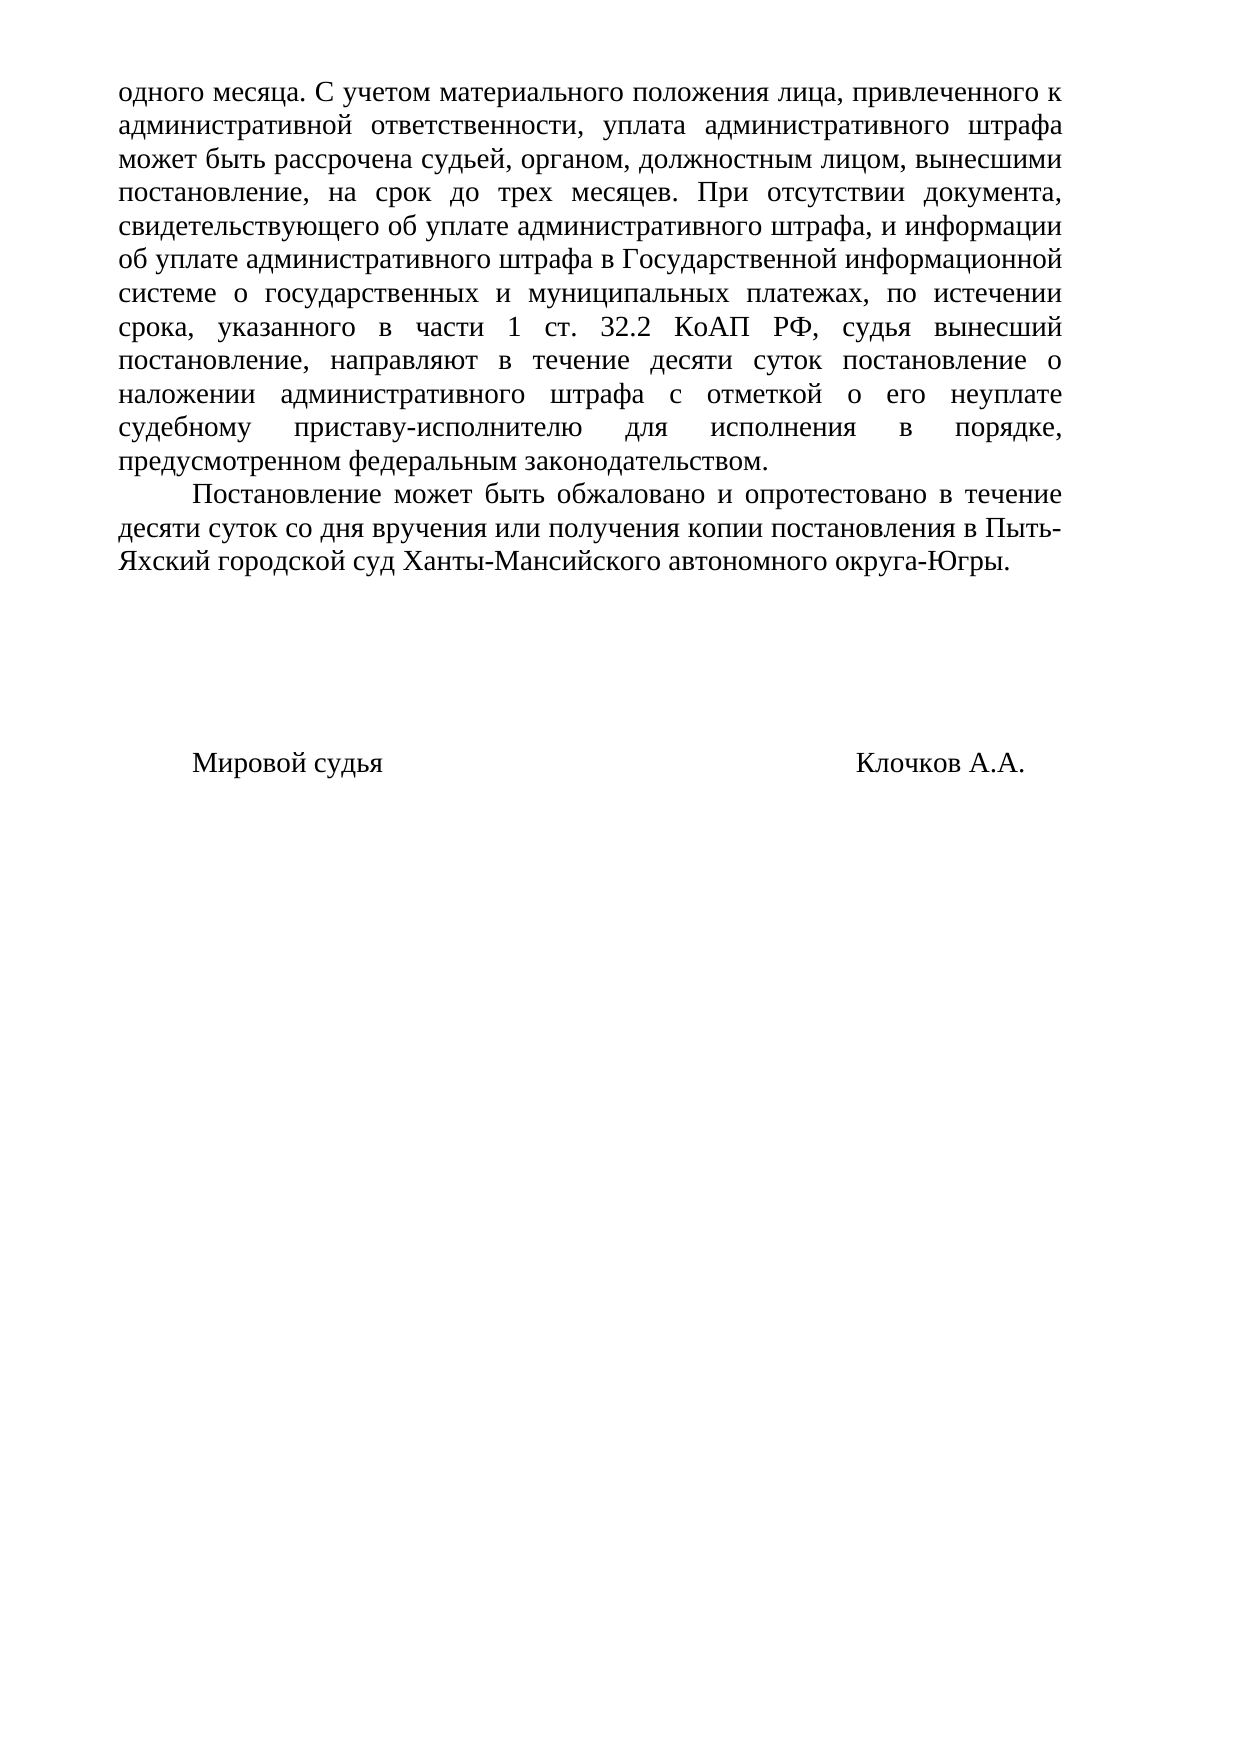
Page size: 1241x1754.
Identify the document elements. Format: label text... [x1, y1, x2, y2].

text Постановление может быть обжаловано и опротестовано в течение десяти суток со дня вручения или получения копии постановления в Пыть-Яхский городской суд Ханты-Мансийского автономного округа-Югры. [118, 476, 1063, 577]
text Мировой судья Клочков А.А. [118, 745, 1063, 778]
